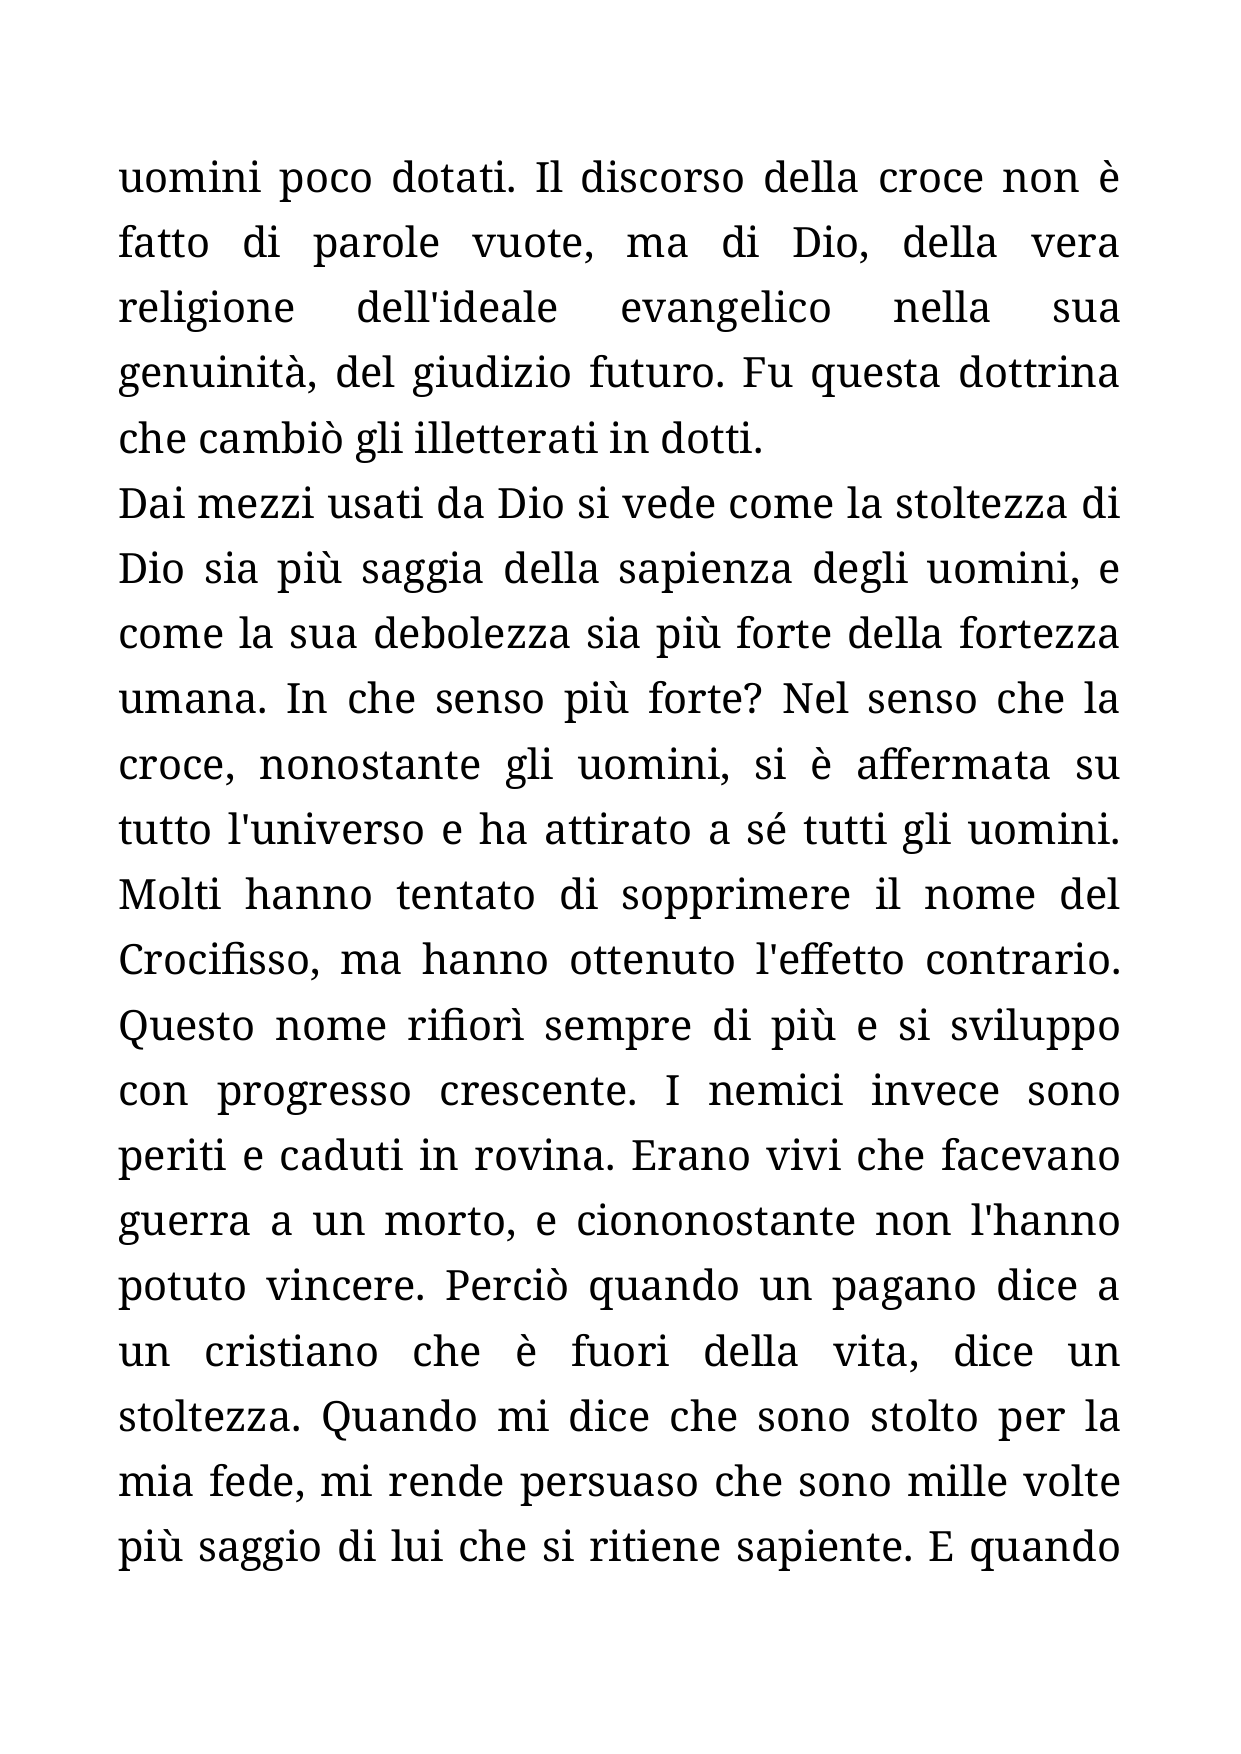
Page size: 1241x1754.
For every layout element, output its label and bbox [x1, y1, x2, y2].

text [118, 148, 1122, 465]
text [118, 474, 1122, 1574]
